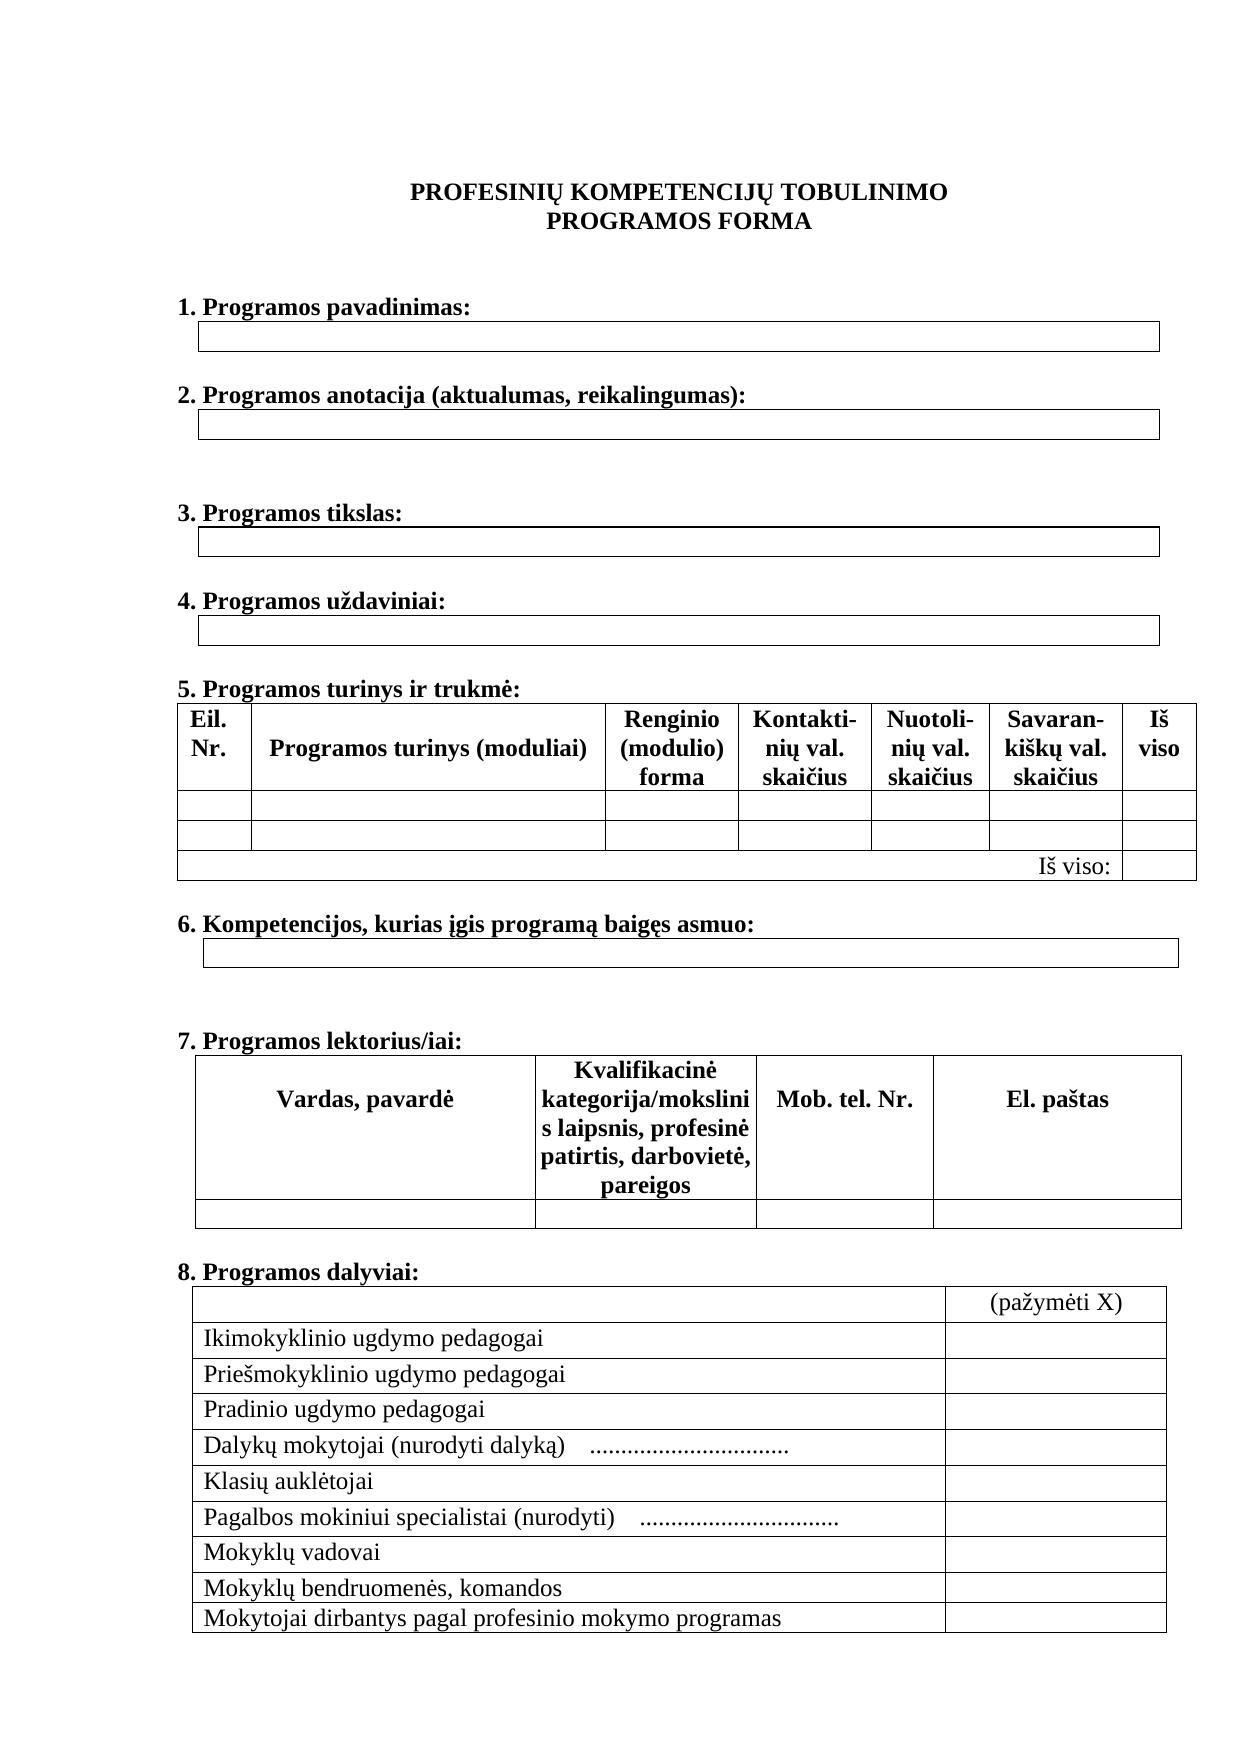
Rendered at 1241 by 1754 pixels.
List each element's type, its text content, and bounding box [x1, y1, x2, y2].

table_header [193, 1287, 945, 1322]
table_cell [990, 821, 1122, 850]
table_header [199, 616, 1159, 644]
table_header Programos turinys (moduliai) [252, 704, 605, 790]
table_cell [536, 1200, 756, 1228]
table_cell [872, 821, 989, 850]
table_cell [196, 1200, 535, 1228]
table_header Nuotoli-nių val. skaičius [872, 704, 989, 790]
table_cell [1123, 851, 1196, 880]
table_cell Iš viso: [178, 851, 1122, 880]
table_header Eil. Nr. [178, 704, 251, 790]
table_cell Mokytojai dirbantys pagal profesinio mokymo programas [193, 1603, 945, 1632]
text 3. Programos tikslas: [177, 498, 1181, 526]
table_cell [946, 1502, 1166, 1536]
table_cell [1123, 821, 1196, 850]
text 6. Kompetencijos, kurias įgis programą baigęs asmuo: [177, 909, 1181, 938]
table_header [199, 322, 1159, 351]
table_cell [606, 821, 738, 850]
table_header [199, 410, 1159, 439]
table_header El. paštas [934, 1056, 1181, 1199]
table_cell Ikimokyklinio ugdymo pedagogai [193, 1323, 945, 1358]
table_cell [252, 821, 605, 850]
table_cell [739, 821, 871, 850]
table_header Vardas, pavardė [196, 1056, 535, 1199]
table_cell Dalykų mokytojai (nurodyti dalyką) ................................ [193, 1430, 945, 1465]
text 7. Programos lektorius/iai: [177, 1026, 1181, 1054]
table_header Kvalifikacinė kategorija/mokslinis laipsnis, profesinė patirtis, darbovietė, pareigos [536, 1056, 756, 1199]
table_cell [946, 1603, 1166, 1632]
table_cell [757, 1200, 933, 1228]
table_cell [178, 791, 251, 820]
table_header Renginio (modulio) forma [606, 704, 738, 790]
table_cell [1123, 791, 1196, 820]
table_cell [946, 1323, 1166, 1358]
text 2. Programos anotacija (aktualumas, reikalingumas): [177, 381, 1181, 409]
table_header [204, 939, 1178, 967]
table_cell [606, 791, 738, 820]
table_cell [946, 1537, 1166, 1572]
table_header [199, 528, 1159, 556]
text 1. Programos pavadinimas: [177, 292, 1181, 321]
table_cell Mokyklų bendruomenės, komandos [193, 1573, 945, 1602]
text 8. Programos dalyviai: [177, 1257, 1181, 1286]
table_cell Klasių auklėtojai [193, 1466, 945, 1501]
table_cell [946, 1394, 1166, 1429]
table_cell Pradinio ugdymo pedagogai [193, 1394, 945, 1429]
table_header Mob. tel. Nr. [757, 1056, 933, 1199]
table_cell [946, 1466, 1166, 1501]
table_cell [178, 821, 251, 850]
table_cell [946, 1430, 1166, 1465]
table_cell Priešmokyklinio ugdymo pedagogai [193, 1359, 945, 1393]
text 4. Programos uždaviniai: [177, 586, 1181, 615]
table_cell [252, 791, 605, 820]
text 5. Programos turinys ir trukmė: [177, 674, 1181, 703]
table_cell [872, 791, 989, 820]
text PROGRAMOS FORMA [177, 206, 1181, 235]
table_header Iš viso [1123, 704, 1196, 790]
table_cell [946, 1359, 1166, 1393]
table_cell Pagalbos mokiniui specialistai (nurodyti) ................................ [193, 1502, 945, 1536]
table_cell [934, 1200, 1181, 1228]
table_cell [946, 1573, 1166, 1602]
table_cell Mokyklų vadovai [193, 1537, 945, 1572]
table_header Savaran-kiškų val. skaičius [990, 704, 1122, 790]
table_cell [739, 791, 871, 820]
table_header (pažymėti X) [946, 1287, 1166, 1322]
text PROFESINIŲ KOMPETENCIJŲ TOBULINIMO [177, 177, 1181, 206]
table_header Kontakti-nių val. skaičius [739, 704, 871, 790]
table_cell [990, 791, 1122, 820]
